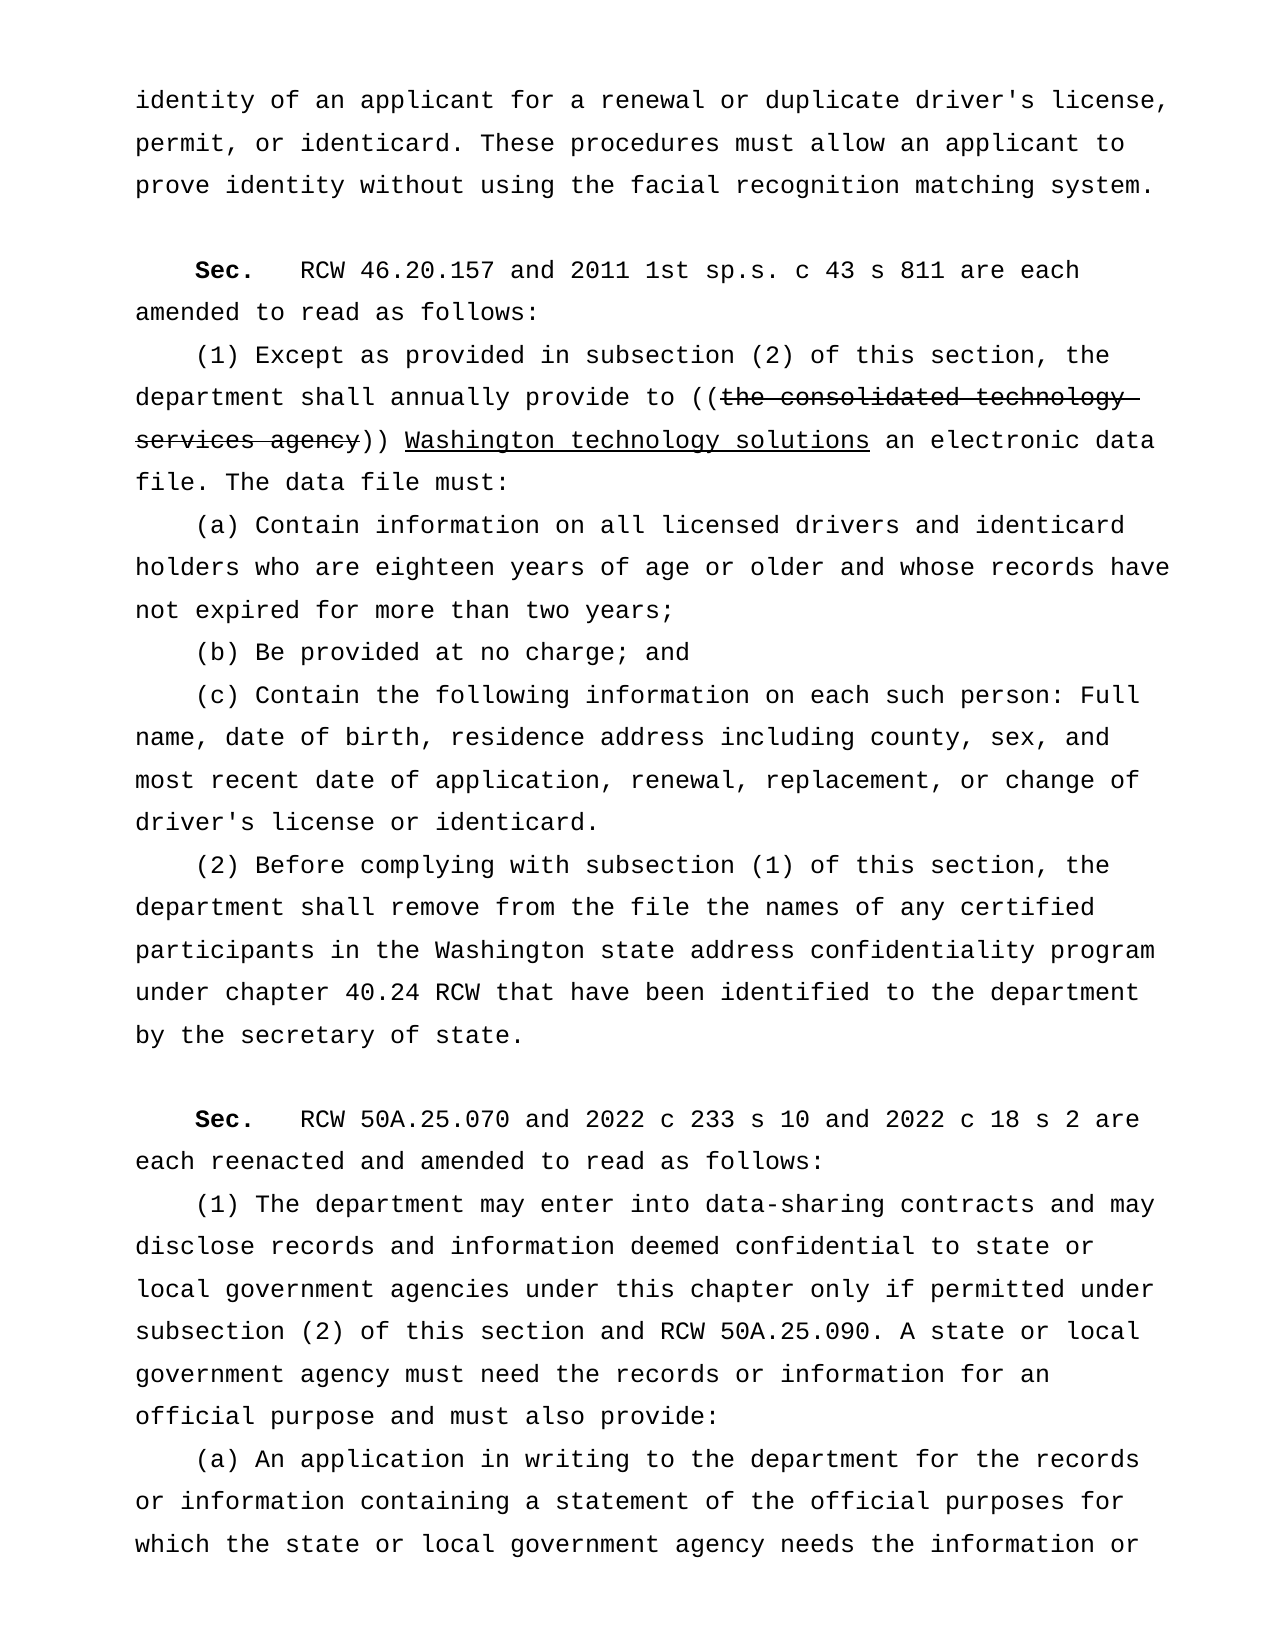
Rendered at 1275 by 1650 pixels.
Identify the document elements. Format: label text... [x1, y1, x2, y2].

text (c) Contain the following information on each such person: Full name, date of birth, residence address including county, sex, and most recent date of application, renewal, replacement, or change of driver's license or identicard. [135, 669, 1170, 839]
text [135, 1433, 1170, 1561]
text Sec. RCW 46.20.157 and 2011 1st sp.s. c 43 s 811 are each amended to read as follows: [135, 244, 1170, 329]
text (2) Before complying with subsection (1) of this section, the department shall remove from the file the names of any certified participants in the Washington state address confidentiality program under chapter 40.24 RCW that have been identified to the department by the secretary of state. [135, 839, 1170, 1052]
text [135, 75, 1170, 202]
text (b) Be provided at no charge; and [135, 627, 1170, 669]
text (1) The department may enter into data-sharing contracts and may disclose records and information deemed confidential to state or local government agencies under this chapter only if permitted under subsection (2) of this section and RCW 50A.25.090. A state or local government agency must need the records or information for an official purpose and must also provide: [135, 1178, 1170, 1433]
text (a) Contain information on all licensed drivers and identicard holders who are eighteen years of age or older and whose records have not expired for more than two years; [135, 499, 1170, 627]
text (1) Except as provided in subsection (2) of this section, the department shall annually provide to ((the consolidated technology services agency)) Washington technology solutions an electronic data file. The data file must: [135, 329, 1170, 499]
text Sec. RCW 50A.25.070 and 2022 c 233 s 10 and 2022 c 18 s 2 are each reenacted and amended to read as follows: [135, 1093, 1170, 1178]
